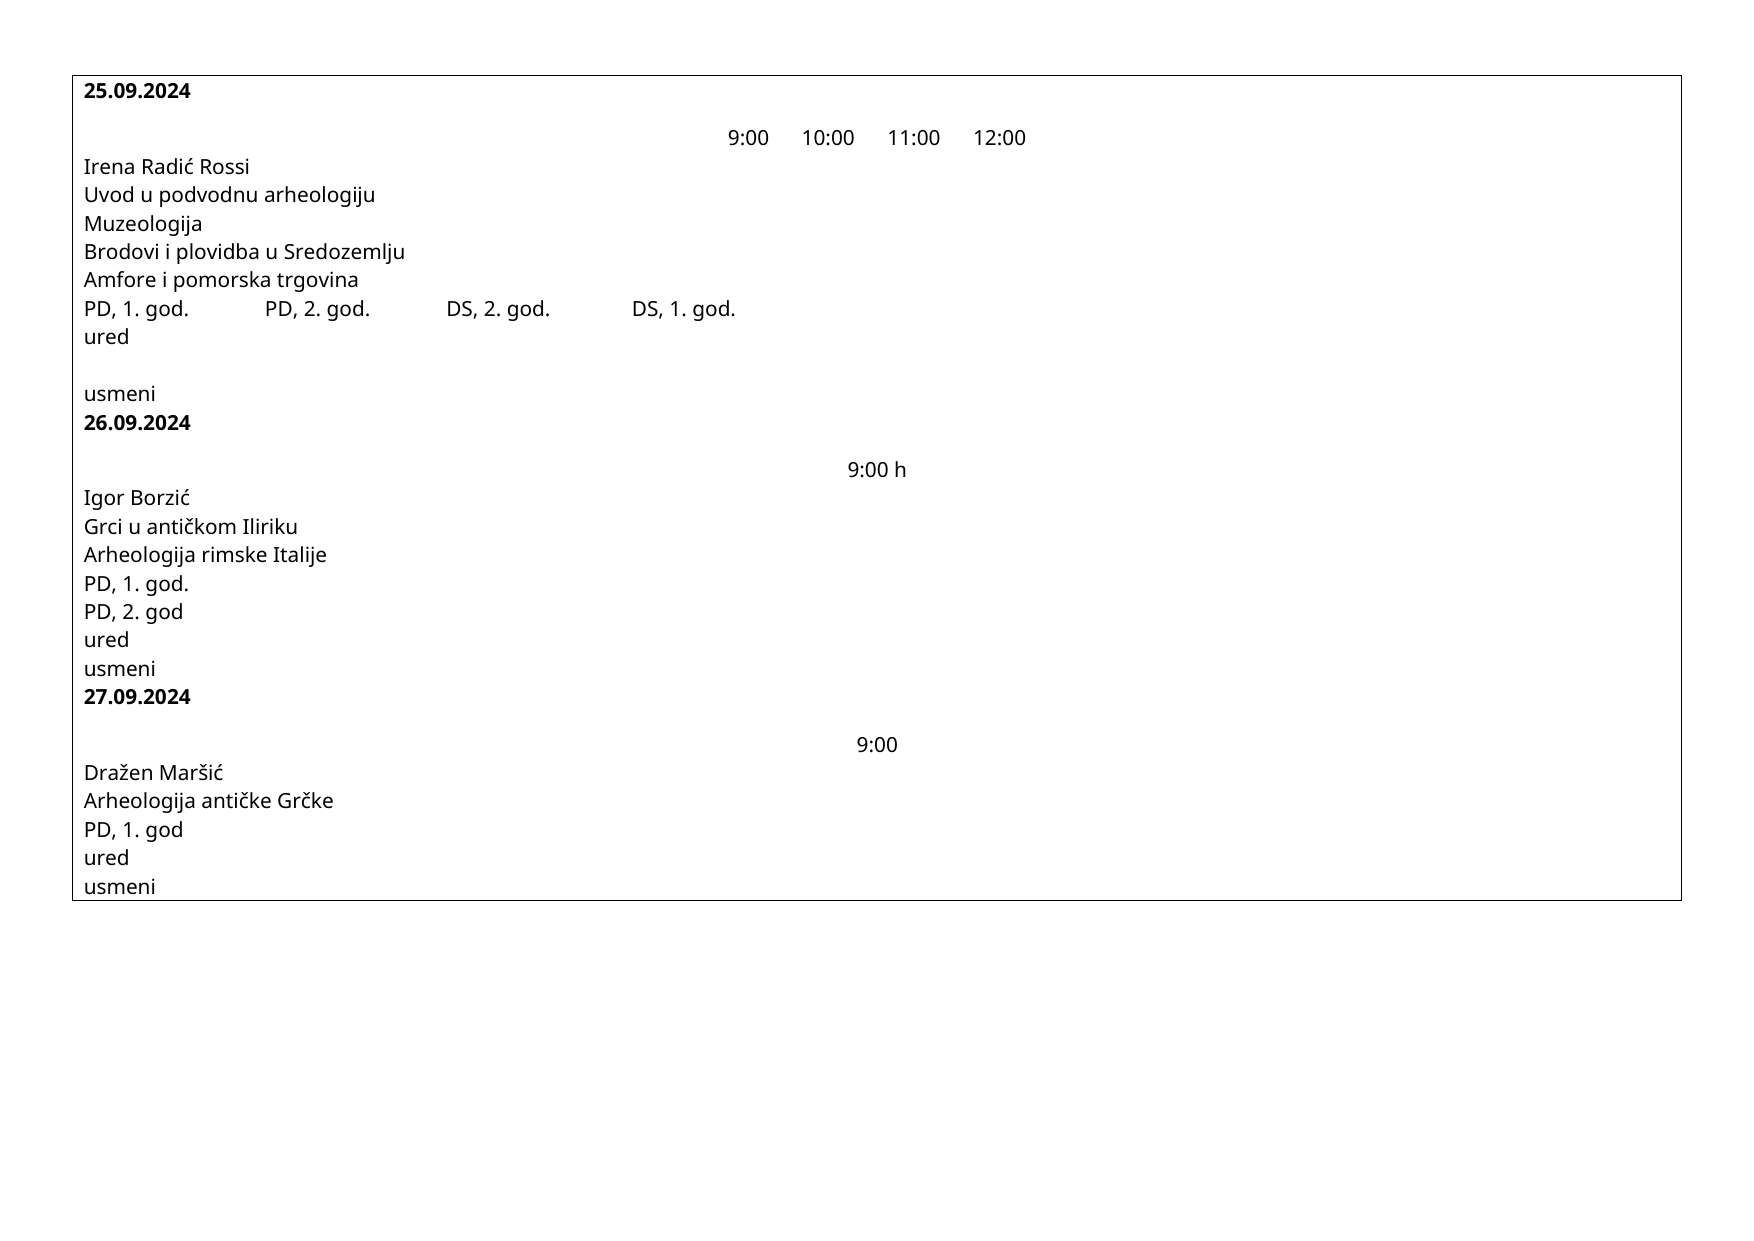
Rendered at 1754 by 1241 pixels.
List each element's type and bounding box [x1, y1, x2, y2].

table_cell [73, 76, 1681, 900]
